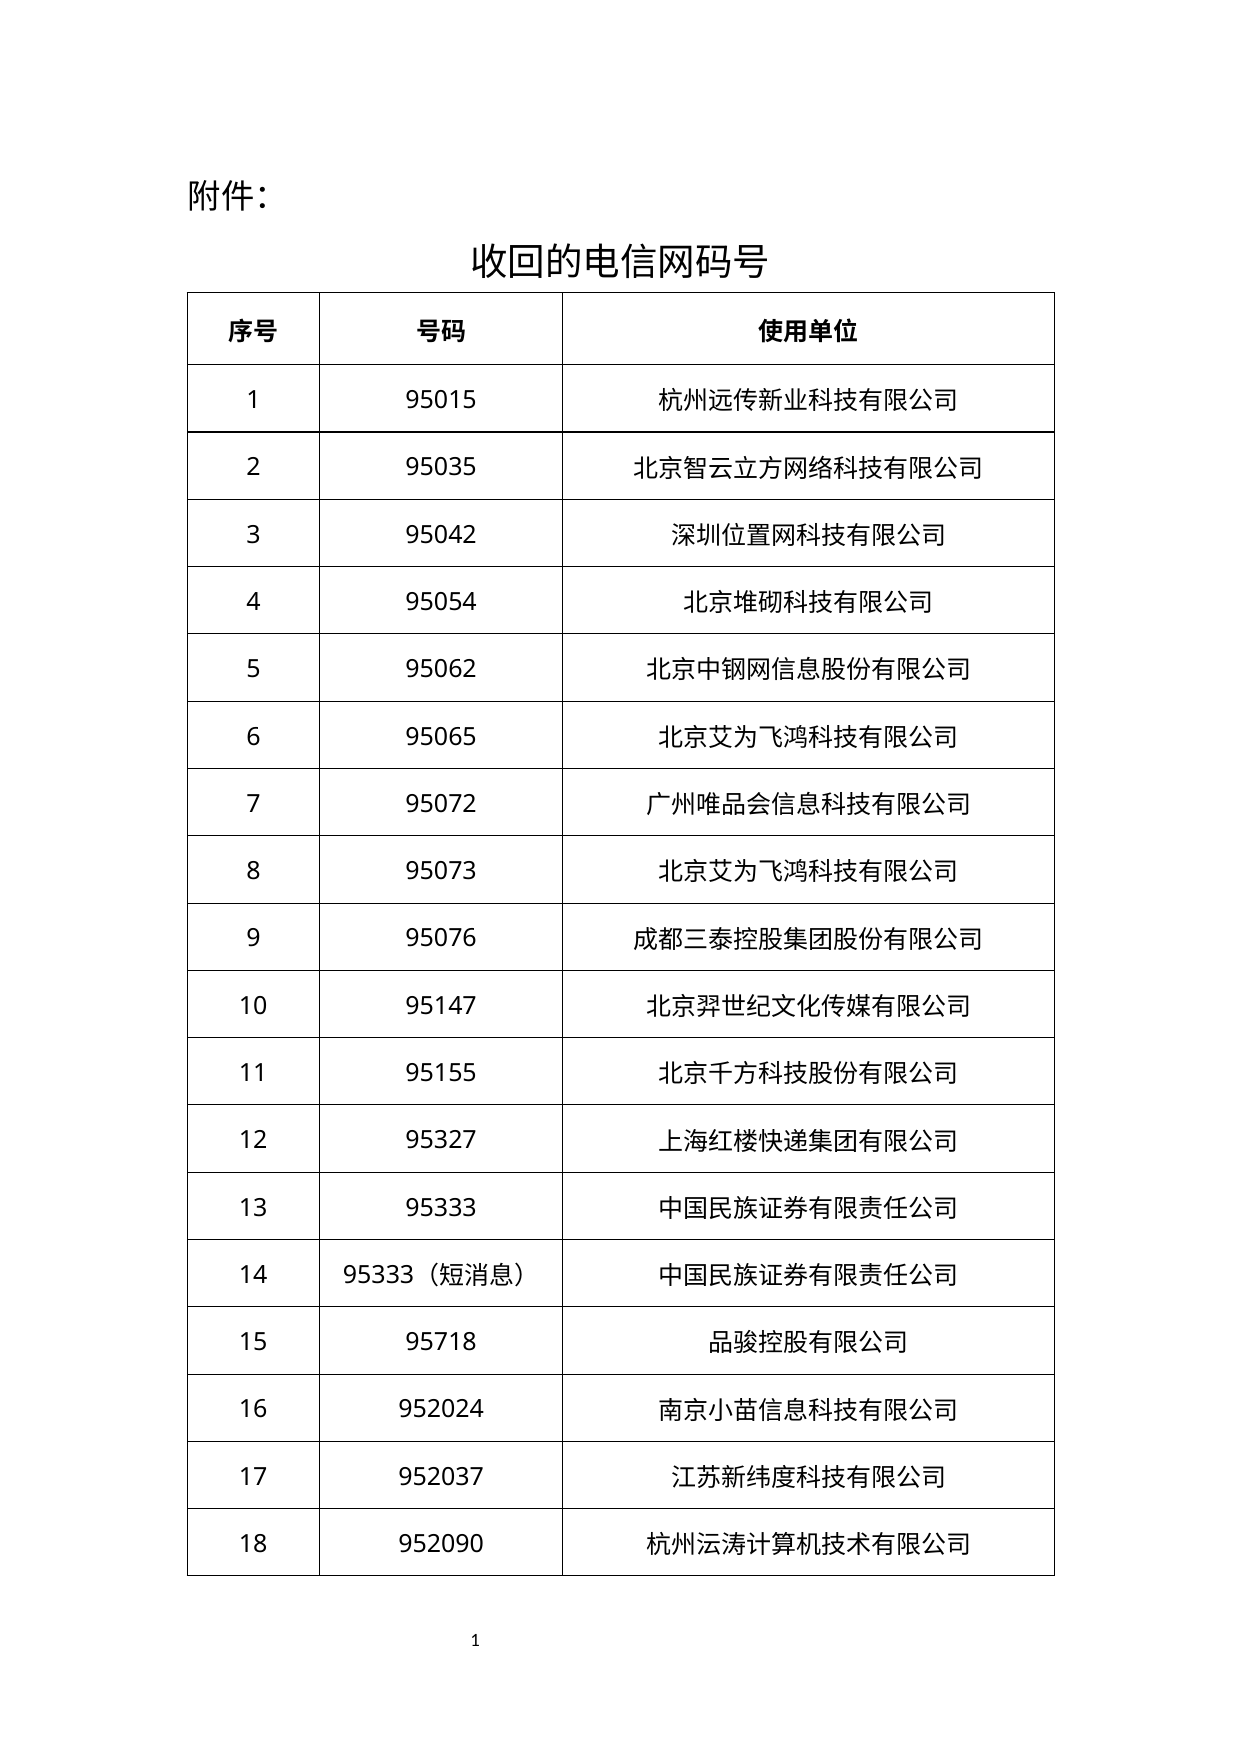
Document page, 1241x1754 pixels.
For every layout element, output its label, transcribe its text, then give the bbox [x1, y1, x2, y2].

table_cell 杭州远传新业科技有限公司 [563, 365, 1054, 431]
table_cell 12 [188, 1105, 319, 1172]
table_cell 中国民族证券有限责任公司 [563, 1173, 1054, 1239]
table_cell 11 [188, 1038, 319, 1104]
table_cell 3 [188, 500, 319, 566]
table_cell 7 [188, 769, 319, 835]
table_cell 952090 [320, 1509, 562, 1575]
table_cell 深圳位置网科技有限公司 [563, 500, 1054, 566]
table_cell 95042 [320, 500, 562, 566]
table_cell 北京千方科技股份有限公司 [563, 1038, 1054, 1104]
table_cell 北京智云立方网络科技有限公司 [563, 433, 1054, 499]
table_cell 95718 [320, 1307, 562, 1373]
table_cell 14 [188, 1240, 319, 1306]
table_cell 95035 [320, 433, 562, 499]
table_cell 上海红楼快递集团有限公司 [563, 1105, 1054, 1172]
table_cell 95147 [320, 971, 562, 1037]
table_cell 9 [188, 904, 319, 970]
table_cell 18 [188, 1509, 319, 1575]
table_cell 4 [188, 567, 319, 633]
table_cell 95155 [320, 1038, 562, 1104]
table_cell 15 [188, 1307, 319, 1373]
table_cell 6 [188, 702, 319, 768]
table_cell 北京艾为飞鸿科技有限公司 [563, 702, 1054, 768]
table_cell 95015 [320, 365, 562, 431]
table_cell 95073 [320, 836, 562, 902]
table_cell 95072 [320, 769, 562, 835]
table_cell 中国民族证券有限责任公司 [563, 1240, 1054, 1306]
table_cell 16 [188, 1375, 319, 1441]
table_cell 南京小苗信息科技有限公司 [563, 1375, 1054, 1441]
table_cell 95054 [320, 567, 562, 633]
table_cell 北京羿世纪文化传媒有限公司 [563, 971, 1054, 1037]
table_cell 江苏新纬度科技有限公司 [563, 1442, 1054, 1508]
table_cell 北京艾为飞鸿科技有限公司 [563, 836, 1054, 902]
table_cell 杭州沄涛计算机技术有限公司 [563, 1509, 1054, 1575]
table_header 号码 [320, 293, 562, 364]
table_cell 95076 [320, 904, 562, 970]
table_cell 8 [188, 836, 319, 902]
table_cell 成都三泰控股集团股份有限公司 [563, 904, 1054, 970]
table_cell 95065 [320, 702, 562, 768]
table_cell 95333（短消息） [320, 1240, 562, 1306]
table_cell 2 [188, 433, 319, 499]
table_cell 1 [188, 365, 319, 431]
table_header 序号 [188, 293, 319, 364]
table_header 使用单位 [563, 293, 1054, 364]
table_cell 5 [188, 634, 319, 701]
table_cell 952024 [320, 1375, 562, 1441]
table_cell 13 [188, 1173, 319, 1239]
table_cell 95333 [320, 1173, 562, 1239]
table_cell 品骏控股有限公司 [563, 1307, 1054, 1373]
text 附件： [187, 162, 1053, 227]
table_cell 北京堆砌科技有限公司 [563, 567, 1054, 633]
table_cell 95327 [320, 1105, 562, 1172]
table_cell 17 [188, 1442, 319, 1508]
table_cell 95062 [320, 634, 562, 701]
table_cell 952037 [320, 1442, 562, 1508]
table_cell 10 [188, 971, 319, 1037]
text 收回的电信网码号 [187, 227, 1053, 292]
table_cell 广州唯品会信息科技有限公司 [563, 769, 1054, 835]
table_cell 北京中钢网信息股份有限公司 [563, 634, 1054, 701]
